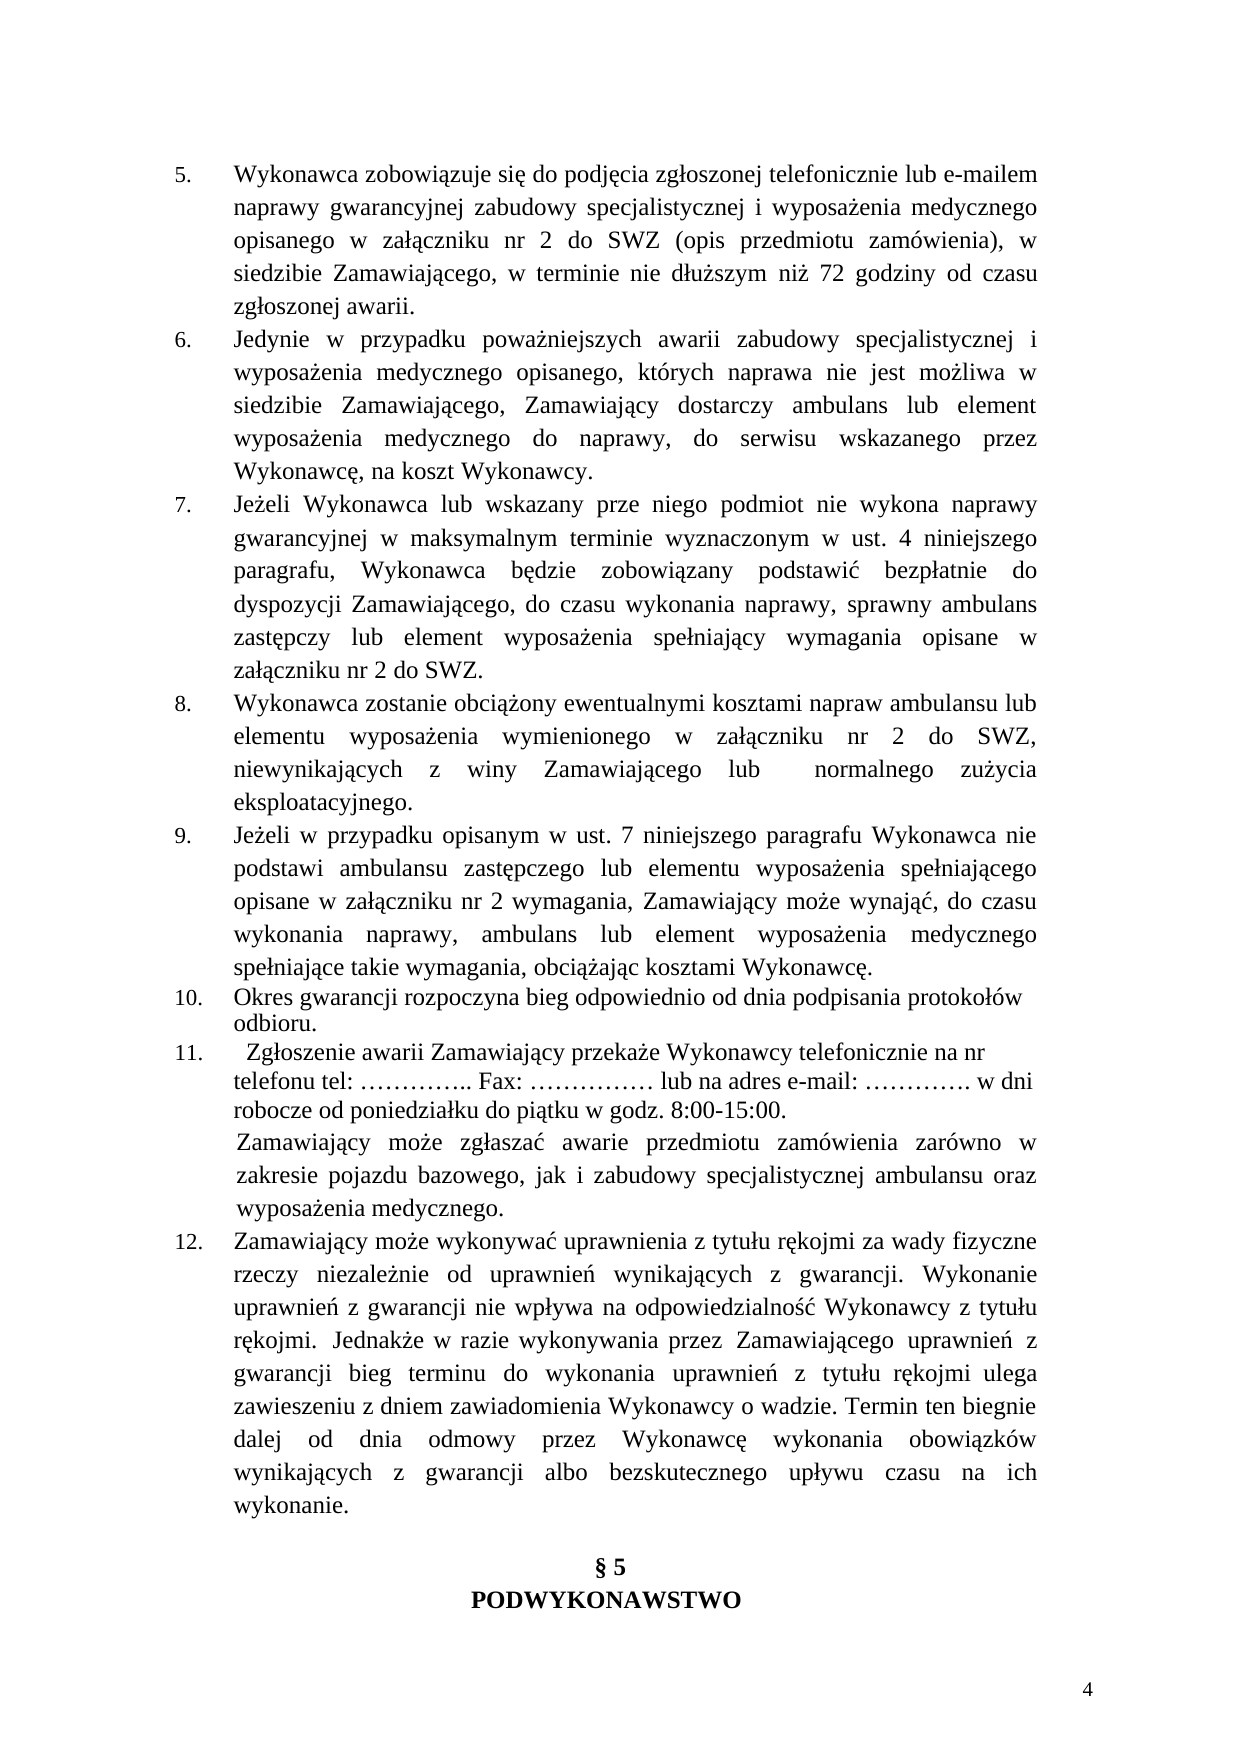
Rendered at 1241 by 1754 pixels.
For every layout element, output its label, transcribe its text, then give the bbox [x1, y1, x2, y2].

list Zamawiający może zgłaszać awarie przedmiotu zamówienia zarówno w zakresie pojazdu bazowego, jak i zabudowy specjalistycznej ambulansu oraz wyposażenia medycznego. [236, 1127, 1038, 1222]
list Zamawiający może wykonywać uprawnienia z tytułu rękojmi za wady fizyczne rzeczy niezależnie od uprawnień wynikających z gwarancji. Wykonanie uprawnień z gwarancji nie wpływa na odpowiedzialność Wykonawcy z tytułu rękojmi. Jednakże w razie wykonywania przez Zamawiającego uprawnień z gwarancji bieg terminu do wykonania uprawnień z tytułu rękojmi ulega zawieszeniu z dniem zawiadomienia Wykonawcy o wadzie. Termin ten biegnie dalej od dnia odmowy przez Wykonawcę wykonania obowiązków wynikających z gwarancji albo bezskutecznego upływu czasu na ich wykonanie. [174, 1226, 1037, 1519]
list Okres gwarancji rozpoczyna bieg odpowiednio od dnia podpisania protokołów odbioru. [174, 985, 1093, 1037]
list Zgłoszenie awarii Zamawiający przekaże Wykonawcy telefonicznie na nr telefonu tel: ………….. Fax: …………… lub na adres e-mail: …………. w dni robocze od poniedziałku do piątku w godz. 8:00-15:00. [174, 1037, 1093, 1123]
list Jeżeli Wykonawca lub wskazany prze niego podmiot nie wykona naprawy gwarancyjnej w maksymalnym terminie wyznaczonym w ust. 4 niniejszego paragrafu, Wykonawca będzie zobowiązany podstawić bezpłatnie do dyspozycji Zamawiającego, do czasu wykonania naprawy, sprawny ambulans zastępczy lub element wyposażenia spełniający wymagania opisane w załączniku nr 2 do SWZ. [174, 489, 1037, 683]
list Jeżeli w przypadku opisanym w ust. 7 niniejszego paragrafu Wykonawca nie podstawi ambulansu zastępczego lub elementu wyposażenia spełniającego opisane w załączniku nr 2 wymagania, Zamawiający może wynająć, do czasu wykonania naprawy, ambulans lub element wyposażenia medycznego spełniające takie wymagania, obciążając kosztami Wykonawcę. [174, 820, 1037, 981]
text PODWYKONAWSTWO [173, 1585, 1039, 1613]
list Wykonawca zostanie obciążony ewentualnymi kosztami napraw ambulansu lub elementu wyposażenia wymienionego w załączniku nr 2 do SWZ, niewynikających z winy Zamawiającego lub normalnego zużycia eksploatacyjnego. [174, 688, 1037, 816]
text § 5 [173, 1552, 1047, 1581]
list Wykonawca zobowiązuje się do podjęcia zgłoszonej telefonicznie lub e-mailem naprawy gwarancyjnej zabudowy specjalistycznej i wyposażenia medycznego opisanego w załączniku nr 2 do SWZ (opis przedmiotu zamówienia), w siedzibie Zamawiającego, w terminie nie dłuższym niż 72 godziny od czasu zgłoszonej awarii. [174, 159, 1038, 320]
list Jedynie w przypadku poważniejszych awarii zabudowy specjalistycznej i wyposażenia medycznego opisanego, których naprawa nie jest możliwa w siedzibie Zamawiającego, Zamawiający dostarczy ambulans lub element wyposażenia medycznego do naprawy, do serwisu wskazanego przez Wykonawcę, na koszt Wykonawcy. [174, 324, 1037, 485]
